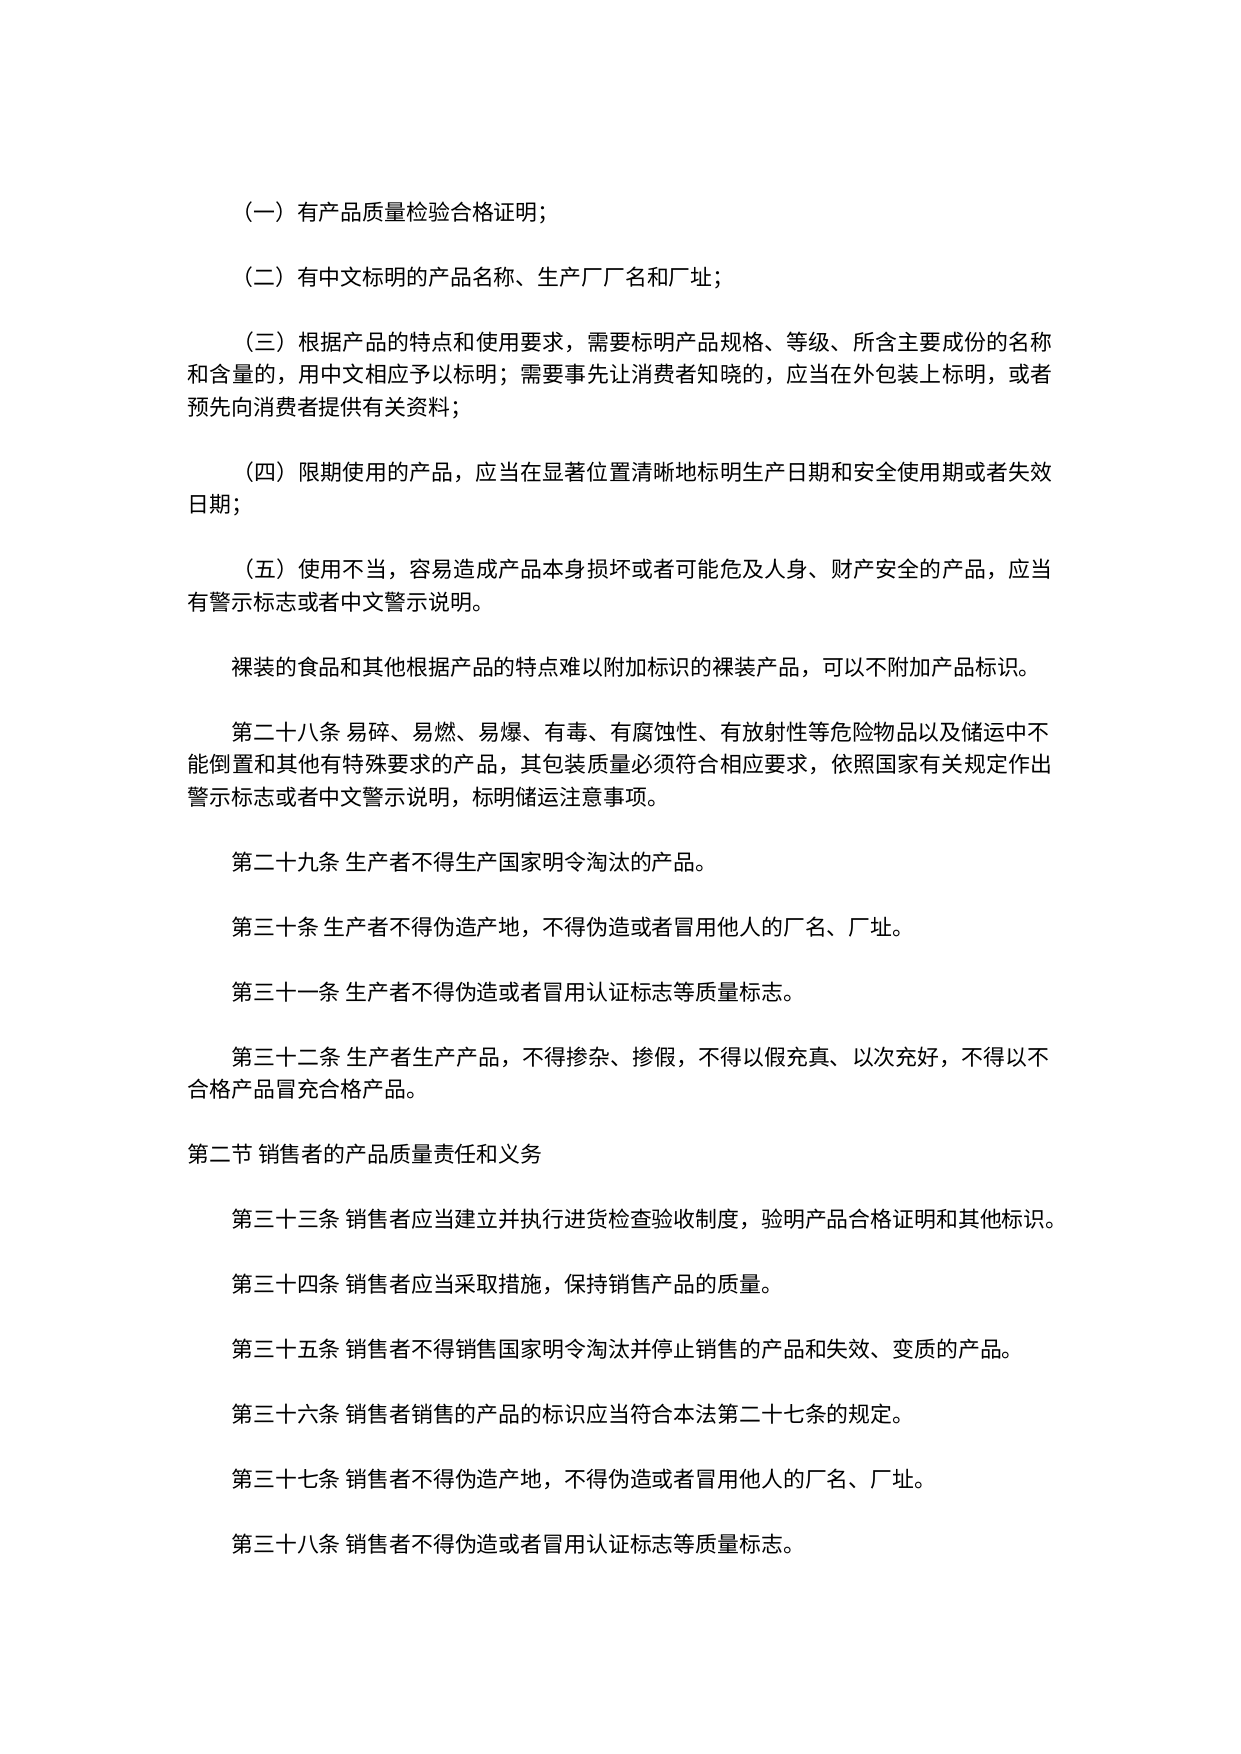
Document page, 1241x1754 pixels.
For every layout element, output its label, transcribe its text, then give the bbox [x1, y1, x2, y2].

text 第二节 销售者的产品质量责任和义务 [187, 1137, 1053, 1169]
text 第三十四条 销售者应当采取措施，保持销售产品的质量。 [187, 1267, 1053, 1299]
text （三）根据产品的特点和使用要求，需要标明产品规格、等级、所含主要成份的名称和含量的，用中文相应予以标明；需要事先让消费者知晓的，应当在外包装上标明，或者预先向消费者提供有关资料； [187, 324, 1053, 422]
text （四）限期使用的产品，应当在显著位置清晰地标明生产日期和安全使用期或者失效日期； [187, 454, 1053, 519]
text 第三十七条 销售者不得伪造产地，不得伪造或者冒用他人的厂名、厂址。 [187, 1462, 1053, 1494]
text 第三十三条 销售者应当建立并执行进货检查验收制度，验明产品合格证明和其他标识。 [187, 1202, 1053, 1234]
text 第三十一条 生产者不得伪造或者冒用认证标志等质量标志。 [187, 974, 1053, 1007]
text 裸装的食品和其他根据产品的特点难以附加标识的裸装产品，可以不附加产品标识。 [187, 649, 1053, 682]
text 第二十九条 生产者不得生产国家明令淘汰的产品。 [187, 844, 1053, 877]
text 第三十条 生产者不得伪造产地，不得伪造或者冒用他人的厂名、厂址。 [187, 909, 1053, 942]
text 第二十八条 易碎、易燃、易爆、有毒、有腐蚀性、有放射性等危险物品以及储运中不能倒置和其他有特殊要求的产品，其包装质量必须符合相应要求，依照国家有关规定作出警示标志或者中文警示说明，标明储运注意事项。 [187, 714, 1053, 812]
text （二）有中文标明的产品名称、生产厂厂名和厂址； [187, 259, 1053, 292]
text 第三十五条 销售者不得销售国家明令淘汰并停止销售的产品和失效、变质的产品。 [187, 1332, 1053, 1364]
text （一）有产品质量检验合格证明； [187, 194, 1053, 227]
text （五）使用不当，容易造成产品本身损坏或者可能危及人身、财产安全的产品，应当有警示标志或者中文警示说明。 [187, 552, 1053, 617]
text 第三十八条 销售者不得伪造或者冒用认证标志等质量标志。 [187, 1527, 1053, 1559]
text 第三十二条 生产者生产产品，不得掺杂、掺假，不得以假充真、以次充好，不得以不合格产品冒充合格产品。 [187, 1039, 1053, 1104]
text 第三十六条 销售者销售的产品的标识应当符合本法第二十七条的规定。 [187, 1397, 1053, 1429]
